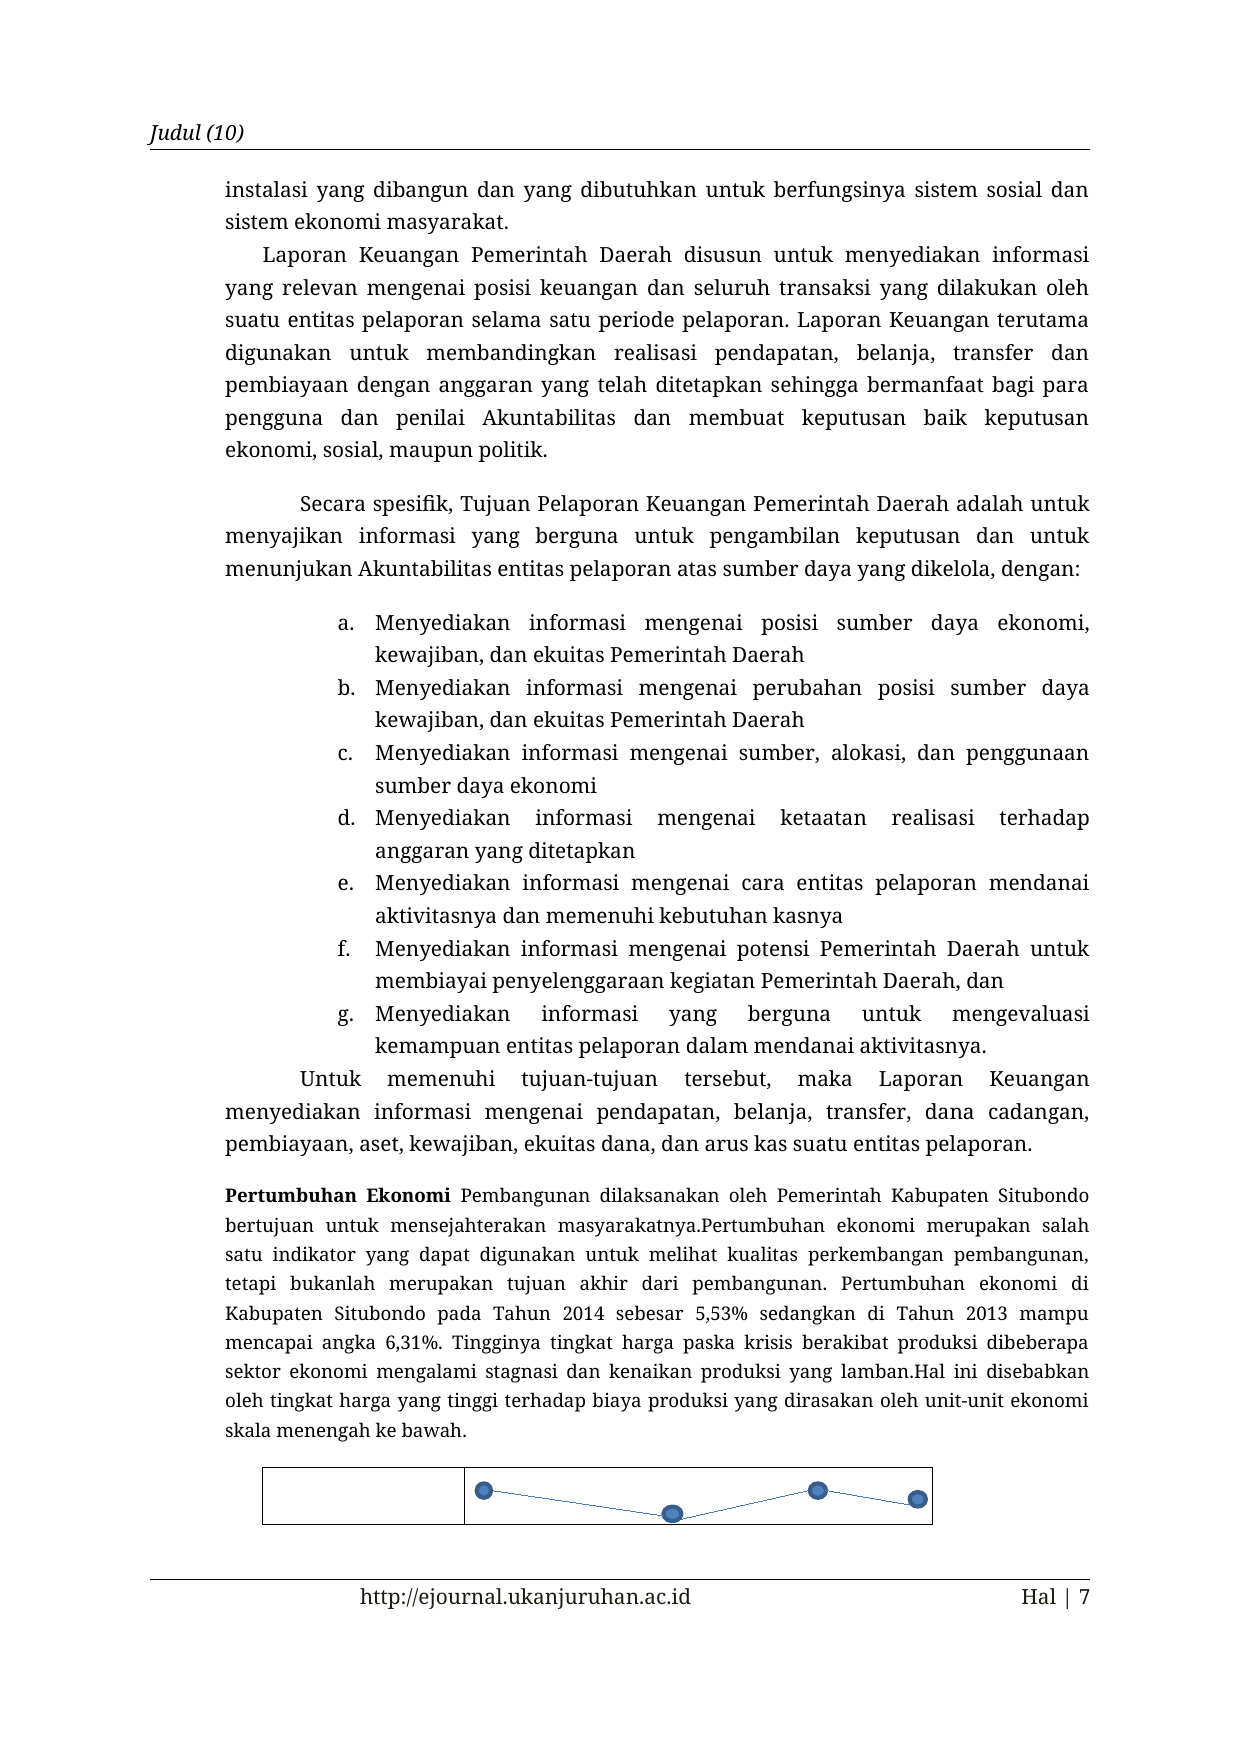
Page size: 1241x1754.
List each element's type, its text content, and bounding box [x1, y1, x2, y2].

list Menyediakan informasi mengenai sumber, alokasi, dan penggunaan sumber daya ekonomi [337, 738, 1090, 799]
list Menyediakan informasi mengenai cara entitas pelaporan mendanai aktivitasnya dan memenuhi kebutuhan kasnya [337, 868, 1090, 929]
list Menyediakan informasi mengenai perubahan posisi sumber daya kewajiban, dan ekuitas Pemerintah Daerah [337, 673, 1090, 734]
text Secara spesifik, Tujuan Pelaporan Keuangan Pemerintah Daerah adalah untuk menyajikan informasi yang berguna untuk pengambilan keputusan dan untuk menunjukan Akuntabilitas entitas pelaporan atas sumber daya yang dikelola, dengan: [225, 489, 1090, 583]
list Menyediakan informasi mengenai potensi Pemerintah Daerah untuk membiayai penyelenggaraan kegiatan Pemerintah Daerah, dan [337, 934, 1090, 995]
text Pertumbuhan Ekonomi Pembangunan dilaksanakan oleh Pemerintah Kabupaten Situbondo bertujuan untuk mensejahterakan masyarakatnya.Pertumbuhan ekonomi merupakan salah satu indikator yang dapat digunakan untuk melihat kualitas perkembangan pembangunan, tetapi bukanlah merupakan tujuan akhir dari pembangunan. Pertumbuhan ekonomi di Kabupaten Situbondo pada Tahun 2014 sebesar 5,53% sedangkan di Tahun 2013 mampu mencapai angka 6,31%. Tingginya tingkat harga paska krisis berakibat produksi dibeberapa sektor ekonomi mengalami stagnasi dan kenaikan produksi yang lamban.Hal ini disebabkan oleh tingkat harga yang tinggi terhadap biaya produksi yang dirasakan oleh unit-unit ekonomi skala menengah ke bawah. [225, 1183, 1090, 1442]
list Menyediakan informasi mengenai ketaatan realisasi terhadap anggaran yang ditetapkan [337, 803, 1090, 864]
text Laporan Keuangan Pemerintah Daerah disusun untuk menyediakan informasi yang relevan mengenai posisi keuangan dan seluruh transaksi yang dilakukan oleh suatu entitas pelaporan selama satu periode pelaporan. Laporan Keuangan terutama digunakan untuk membandingkan realisasi pendapatan, belanja, transfer dan pembiayaan dengan anggaran yang telah ditetapkan sehingga bermanfaat bagi para pengguna dan penilai Akuntabilitas dan membuat keputusan baik keputusan ekonomi, sosial, maupun politik. [225, 240, 1090, 464]
text Untuk memenuhi tujuan-tujuan tersebut, maka Laporan Keuangan menyediakan informasi mengenai pendapatan, belanja, transfer, dana cadangan, pembiayaan, aset, kewajiban, ekuitas dana, dan arus kas suatu entitas pelaporan. [225, 1064, 1090, 1158]
table_header [465, 1468, 932, 1523]
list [225, 175, 1090, 236]
list Menyediakan informasi yang berguna untuk mengevaluasi kemampuan entitas pelaporan dalam mendanai aktivitasnya. [337, 999, 1090, 1060]
list Menyediakan informasi mengenai posisi sumber daya ekonomi, kewajiban, dan ekuitas Pemerintah Daerah [337, 608, 1090, 669]
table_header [263, 1468, 464, 1523]
